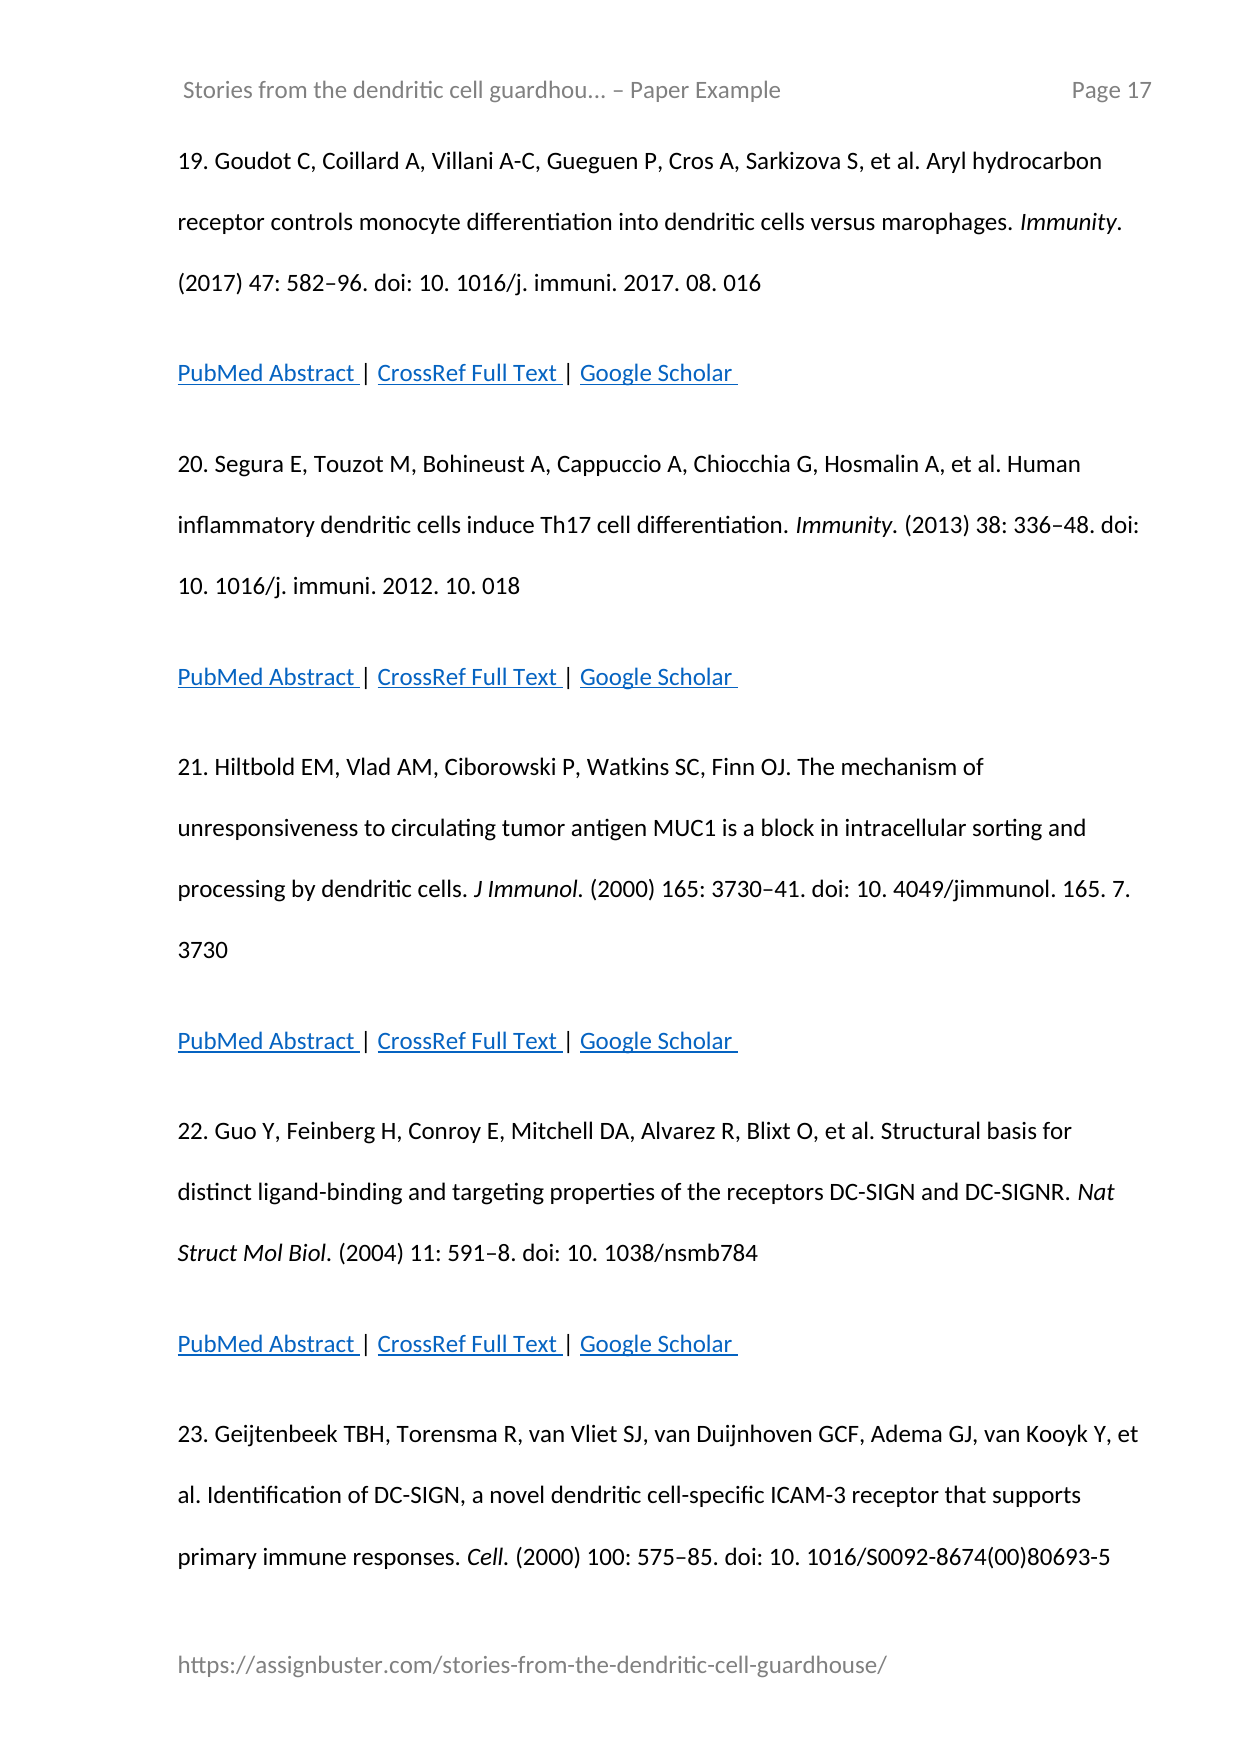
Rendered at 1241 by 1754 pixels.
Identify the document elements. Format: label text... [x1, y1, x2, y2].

text 22. Guo Y, Feinberg H, Conroy E, Mitchell DA, Alvarez R, Blixt O, et al. Structural basis for distinct ligand-binding and targeting properties of the receptors DC-SIGN and DC-SIGNR. Nat Struct Mol Biol. (2004) 11: 591–8. doi: 10. 1038/nsmb784 [177, 1115, 1152, 1268]
text PubMed Abstract | CrossRef Full Text | Google Scholar [177, 1025, 1152, 1055]
text 23. Geijtenbeek TBH, Torensma R, van Vliet SJ, van Duijnhoven GCF, Adema GJ, van Kooyk Y, et al. Identification of DC-SIGN, a novel dendritic cell-specific ICAM-3 receptor that supports primary immune responses. Cell. (2000) 100: 575–85. doi: 10. 1016/S0092-8674(00)80693-5 [177, 1418, 1152, 1571]
text PubMed Abstract | CrossRef Full Text | Google Scholar [177, 661, 1152, 691]
text PubMed Abstract | CrossRef Full Text | Google Scholar [177, 1328, 1152, 1358]
text PubMed Abstract | CrossRef Full Text | Google Scholar [177, 358, 1152, 388]
text 21. Hiltbold EM, Vlad AM, Ciborowski P, Watkins SC, Finn OJ. The mechanism of unresponsiveness to circulating tumor antigen MUC1 is a block in intracellular sorting and processing by dendritic cells. J Immunol. (2000) 165: 3730–41. doi: 10. 4049/jimmunol. 165. 7. 3730 [177, 751, 1152, 965]
text 19. Goudot C, Coillard A, Villani A-C, Gueguen P, Cros A, Sarkizova S, et al. Aryl hydrocarbon receptor controls monocyte differentiation into dendritic cells versus marophages. Immunity. (2017) 47: 582–96. doi: 10. 1016/j. immuni. 2017. 08. 016 [177, 145, 1152, 298]
text 20. Segura E, Touzot M, Bohineust A, Cappuccio A, Chiocchia G, Hosmalin A, et al. Human inflammatory dendritic cells induce Th17 cell differentiation. Immunity. (2013) 38: 336–48. doi: 10. 1016/j. immuni. 2012. 10. 018 [177, 448, 1152, 601]
